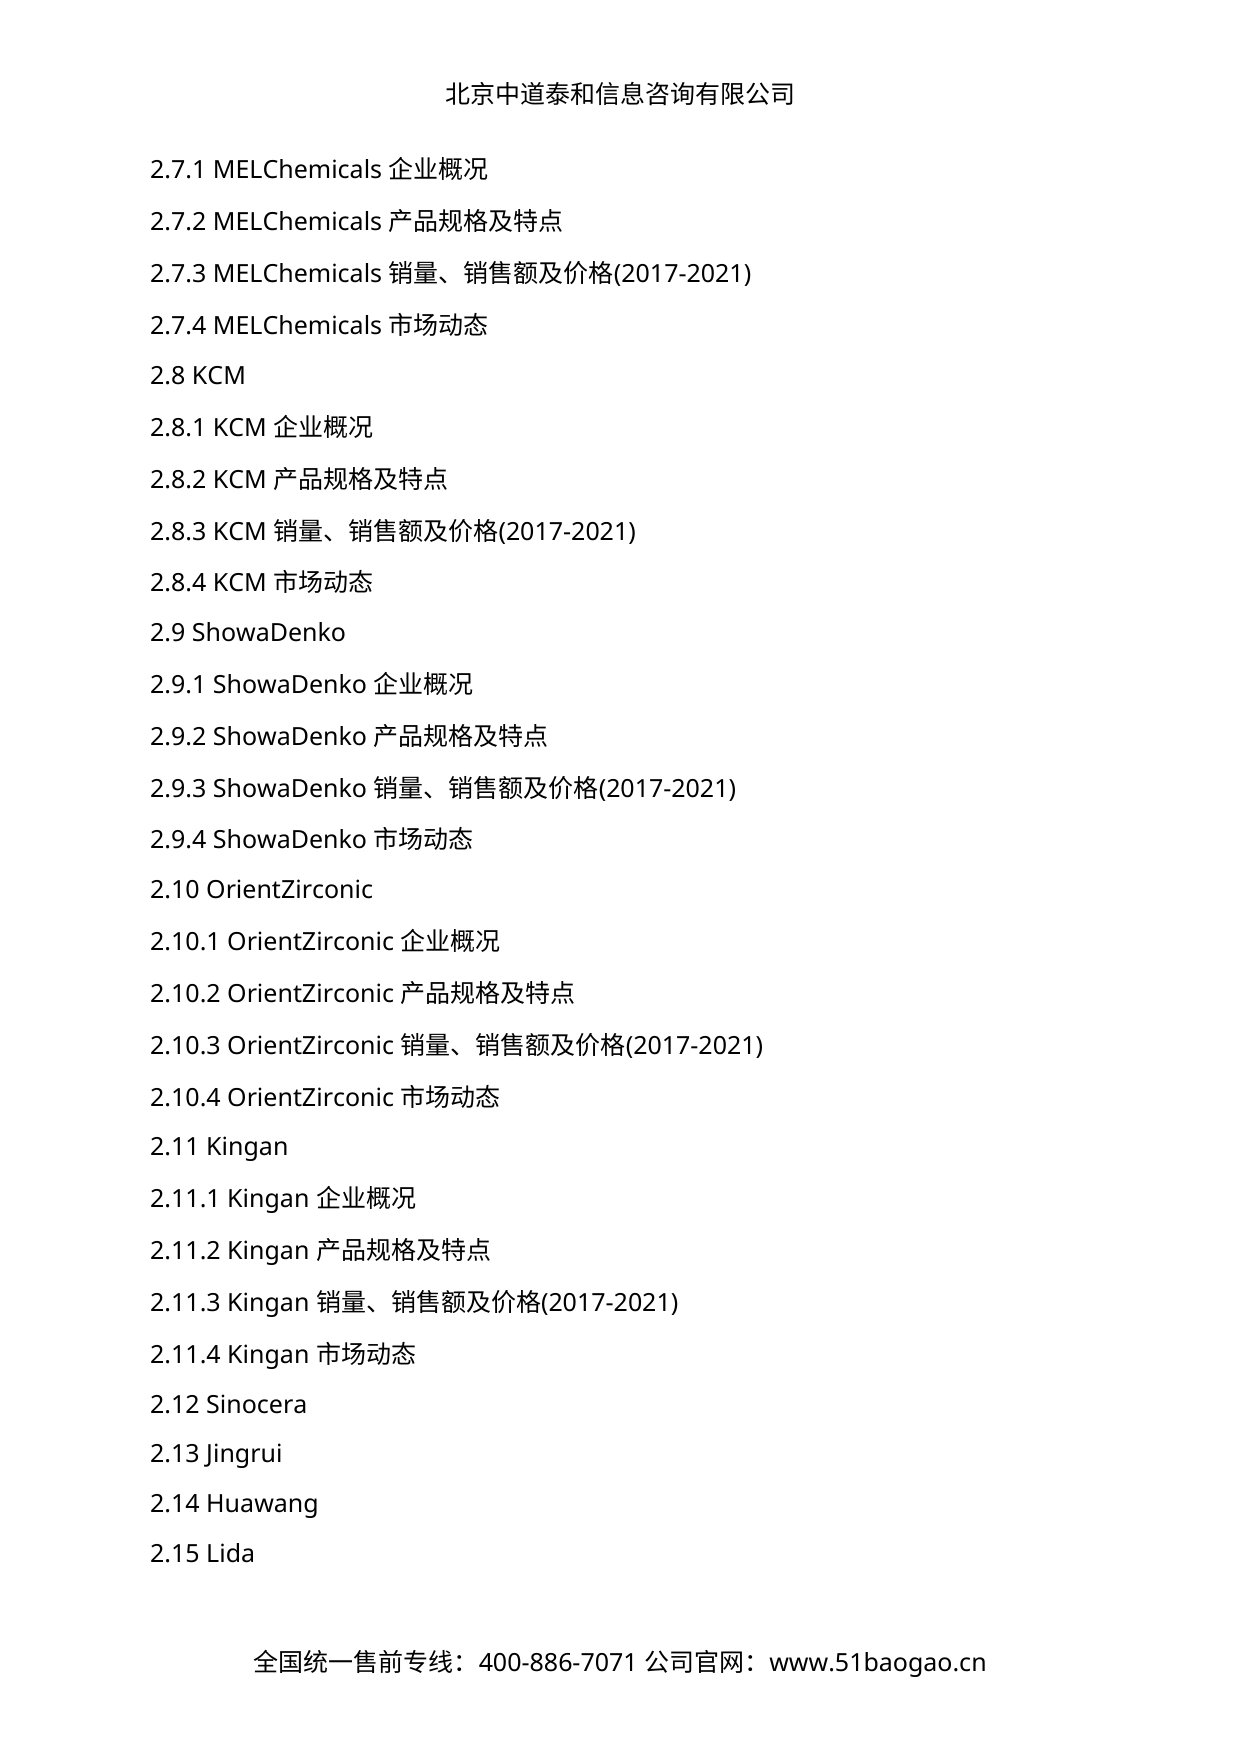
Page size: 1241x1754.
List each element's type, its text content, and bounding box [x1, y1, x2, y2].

text 2.7.3 MELChemicals 销量、销售额及价格(2017-2021) [150, 254, 1090, 290]
text 2.14 Huawang [150, 1486, 1090, 1520]
text 2.8.4 KCM 市场动态 [150, 563, 1090, 599]
text 2.10.4 OrientZirconic 市场动态 [150, 1077, 1090, 1113]
text 2.11.1 Kingan 企业概况 [150, 1179, 1090, 1215]
text 2.8.2 KCM 产品规格及特点 [150, 459, 1090, 495]
text 2.9.2 ShowaDenko 产品规格及特点 [150, 716, 1090, 752]
text 2.7.4 MELChemicals 市场动态 [150, 306, 1090, 342]
text 2.10.2 OrientZirconic 产品规格及特点 [150, 973, 1090, 1010]
text 2.10 OrientZirconic [150, 872, 1090, 906]
text 2.11.2 Kingan 产品规格及特点 [150, 1231, 1090, 1267]
text 2.8.1 KCM 企业概况 [150, 407, 1090, 443]
text 2.8.3 KCM 销量、销售额及价格(2017-2021) [150, 511, 1090, 547]
text 2.11.3 Kingan 销量、销售额及价格(2017-2021) [150, 1282, 1090, 1319]
text 2.12 Sinocera [150, 1386, 1090, 1420]
text 2.7.1 MELChemicals 企业概况 [150, 150, 1090, 186]
text 2.9 ShowaDenko [150, 615, 1090, 649]
text 2.8 KCM [150, 357, 1090, 392]
text 2.9.3 ShowaDenko 销量、销售额及价格(2017-2021) [150, 768, 1090, 804]
text 2.15 Lida [150, 1535, 1090, 1569]
text 2.9.1 ShowaDenko 企业概况 [150, 664, 1090, 701]
text 2.10.1 OrientZirconic 企业概况 [150, 922, 1090, 958]
text 2.7.2 MELChemicals 产品规格及特点 [150, 202, 1090, 238]
text 2.13 Jingrui [150, 1436, 1090, 1470]
text 2.9.4 ShowaDenko 市场动态 [150, 820, 1090, 856]
text 2.11 Kingan [150, 1129, 1090, 1163]
text 2.11.4 Kingan 市场动态 [150, 1334, 1090, 1371]
text 2.10.3 OrientZirconic 销量、销售额及价格(2017-2021) [150, 1025, 1090, 1062]
